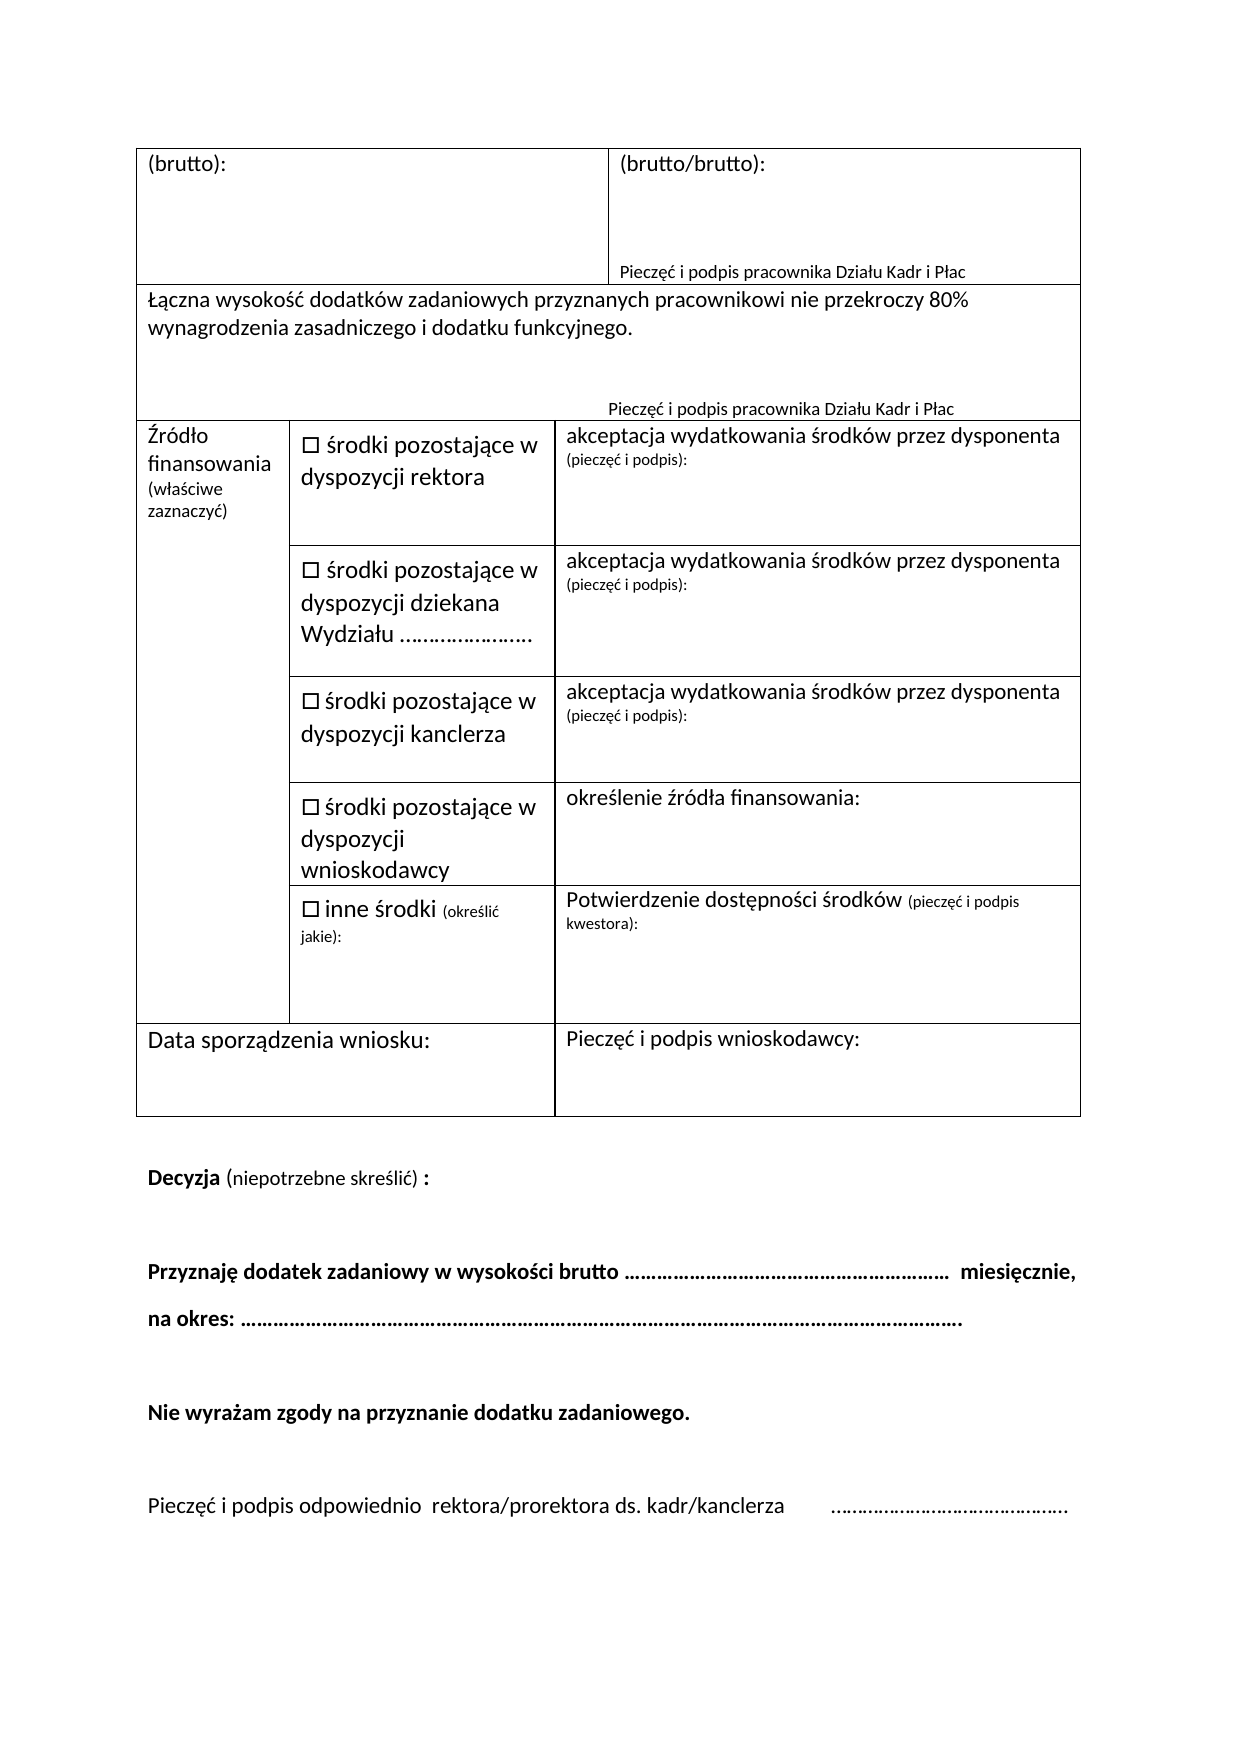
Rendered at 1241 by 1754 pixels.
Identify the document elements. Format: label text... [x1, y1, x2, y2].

table_cell Data sporządzenia wniosku: [137, 1024, 554, 1116]
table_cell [137, 149, 608, 284]
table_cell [609, 149, 1080, 284]
table_cell Pieczęć i podpis wnioskodawcy: [556, 1024, 1080, 1116]
table_cell □ środki pozostające w dyspozycji kanclerza [290, 677, 554, 782]
table_cell □ środki pozostające w dyspozycji dziekana Wydziału ………………….. [290, 546, 554, 676]
table_cell Potwierdzenie dostępności środków (pieczęć i podpis kwestora): [556, 886, 1080, 1023]
text na okres: ……………………………………………………………………………………………………………………. [148, 1304, 1093, 1332]
table_cell □ inne środki (określić jakie): [290, 886, 554, 1023]
text Nie wyrażam zgody na przyznanie dodatku zadaniowego. [148, 1398, 1093, 1426]
text Przyznaję dodatek zadaniowy w wysokości brutto …………………………………………………… miesięcznie, [148, 1257, 1093, 1285]
table_cell akceptacja wydatkowania środków przez dysponenta (pieczęć i podpis): [556, 421, 1080, 545]
table_cell Łączna wysokość dodatków zadaniowych przyznanych pracownikowi nie przekroczy 80% wynagrodzenia zasadniczego i dodatku funkcyjnego. Pieczęć i podpis pracownika Działu Kadr i Płac [137, 285, 1080, 420]
table_cell akceptacja wydatkowania środków przez dysponenta (pieczęć i podpis): [556, 677, 1080, 782]
table_cell określenie źródła finansowania: [556, 783, 1080, 884]
text Pieczęć i podpis odpowiednio rektora/prorektora ds. kadr/kanclerza ……………………………………… [148, 1492, 1093, 1519]
text Decyzja (niepotrzebne skreślić) : [148, 1163, 1093, 1191]
table_cell □ środki pozostające w dyspozycji wnioskodawcy [290, 783, 554, 884]
table_cell □ środki pozostające w dyspozycji rektora [290, 421, 554, 545]
table_cell akceptacja wydatkowania środków przez dysponenta (pieczęć i podpis): [556, 546, 1080, 676]
table_cell Źródło finansowania (właściwe zaznaczyć) [137, 421, 289, 1023]
